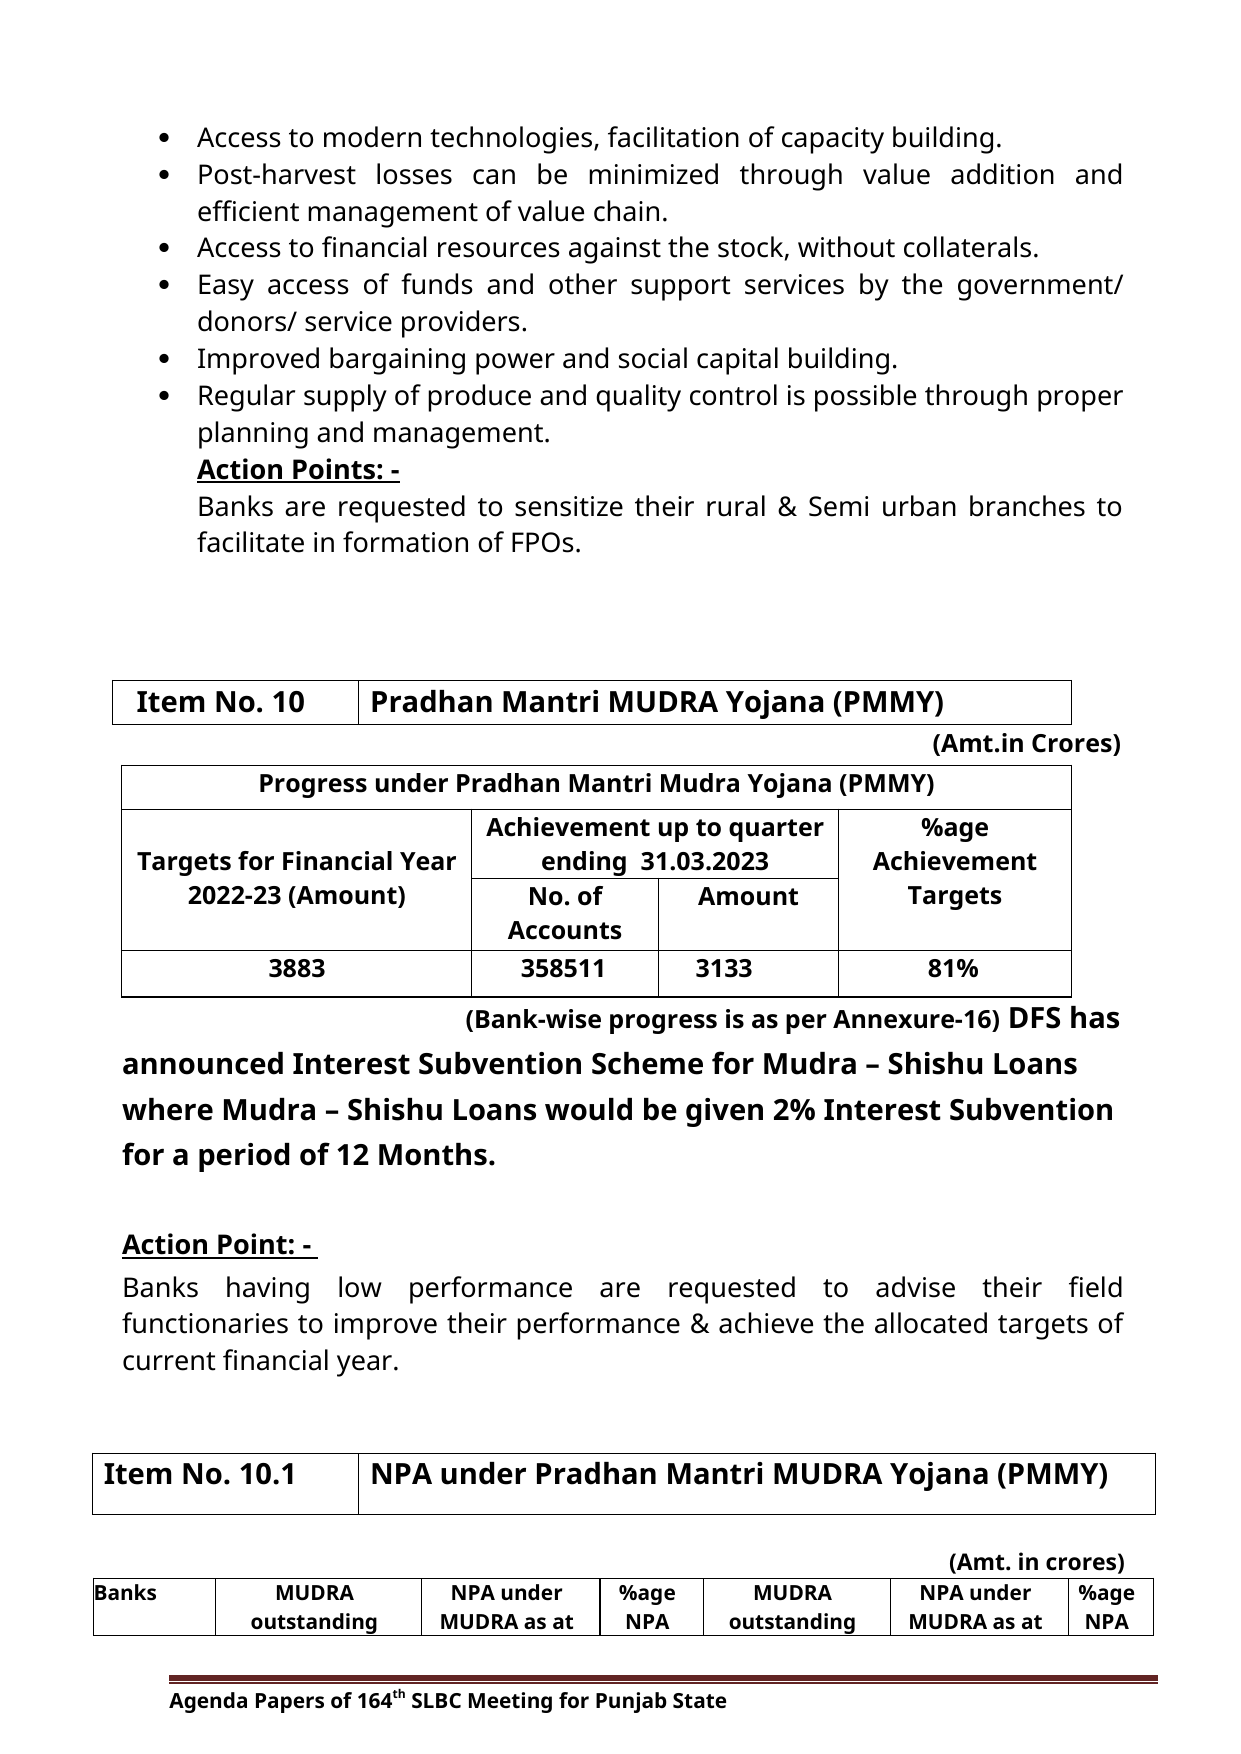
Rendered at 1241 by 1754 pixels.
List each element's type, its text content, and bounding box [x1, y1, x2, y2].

list Access to financial resources against the stock, without collaterals. [159, 229, 1125, 266]
text Banks are requested to sensitize their rural & Semi urban branches to facilitate in formation of FPOs. [197, 487, 1125, 561]
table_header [422, 1579, 599, 1635]
table_header %age NPA [601, 1579, 703, 1635]
list Post-harvest losses can be minimized through value addition and efficient management of value chain. [159, 155, 1125, 229]
table_cell 3883 [122, 951, 471, 996]
table_cell 358511 [472, 951, 658, 996]
table_cell 81% [839, 951, 1071, 996]
list Improved bargaining power and social capital building. [159, 339, 1125, 376]
text (Amt.in Crores) [122, 725, 1122, 759]
table_cell 3133 [659, 951, 838, 996]
table_cell Achievement up to quarter ending 31.03.2023 [472, 810, 838, 878]
text Banks having low performance are requested to advise their field functionaries to improve their performance & achieve the allocated targets of current financial year. [122, 1268, 1125, 1379]
table_header %age NPA [1069, 1579, 1153, 1635]
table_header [216, 1579, 421, 1635]
table_header Banks [94, 1579, 215, 1635]
table_header Item No. 10 [113, 681, 358, 724]
text Action Points: - [197, 450, 1125, 487]
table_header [704, 1579, 890, 1635]
table_header Item No. 10.1 [93, 1454, 358, 1514]
text Action Point: - [122, 1226, 1122, 1262]
table_header Progress under Pradhan Mantri Mudra Yojana (PMMY) [122, 766, 1071, 808]
table_header Pradhan Mantri MUDRA Yojana (PMMY) [359, 681, 1071, 724]
list Regular supply of produce and quality control is possible through proper planning and management. [159, 376, 1125, 450]
list Easy access of funds and other support services by the government/ donors/ service providers. [159, 266, 1125, 339]
text (Bank-wise progress is as per Annexure-16) DFS has announced Interest Subvention Scheme for Mudra – Shishu Loans where Mudra – Shishu Loans would be given 2% Interest Subvention for a period of 12 Months. [122, 997, 1122, 1174]
text (Amt. in crores) [122, 1546, 1125, 1577]
table_cell %age Achievement Targets [839, 810, 1071, 950]
table_cell Amount [659, 879, 838, 950]
table_cell No. of Accounts [472, 879, 658, 950]
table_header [891, 1579, 1068, 1635]
table_header NPA under Pradhan Mantri MUDRA Yojana (PMMY) [359, 1454, 1155, 1514]
list Access to modern technologies, facilitation of capacity building. [159, 118, 1125, 155]
table_cell Targets for Financial Year 2022-23 (Amount) [122, 810, 471, 950]
